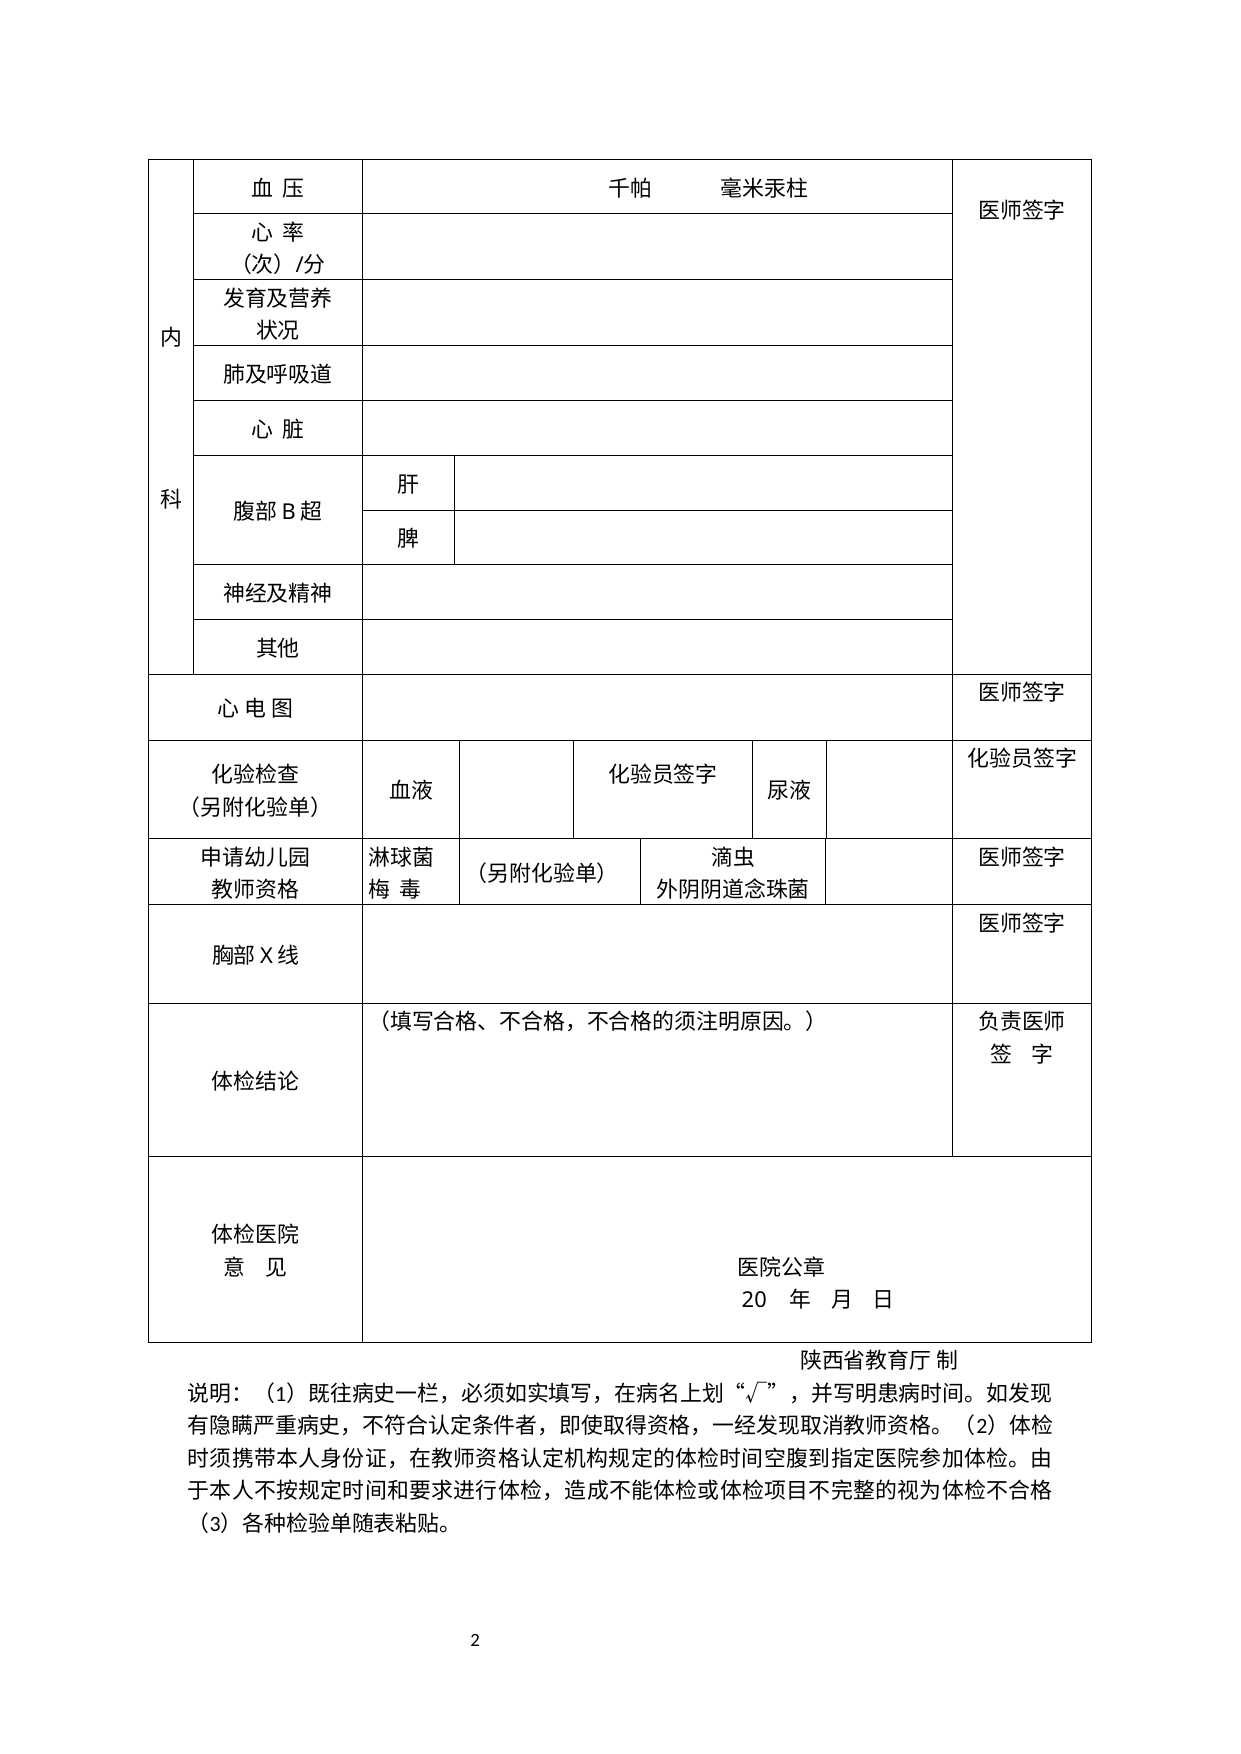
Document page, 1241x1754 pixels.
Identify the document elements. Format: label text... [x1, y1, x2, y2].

table_cell 其他 [194, 620, 362, 673]
table_cell 胸部X线 [149, 905, 362, 1003]
table_cell 脾 [363, 511, 454, 564]
table_cell [363, 565, 952, 619]
table_cell 血液 [363, 741, 459, 838]
table_cell 肺及呼吸道 [194, 346, 362, 400]
table_cell 血 压 [194, 160, 362, 213]
table_cell 化验员签字 [953, 741, 1091, 838]
table_cell [363, 401, 952, 455]
table_cell [363, 280, 952, 345]
table_cell 化验检查 （另附化验单） [149, 741, 362, 838]
table_cell 化验员签字 [574, 741, 752, 838]
table_cell 淋球菌 梅 毒 [363, 839, 459, 904]
table_cell 千帕 毫米汞柱 [363, 160, 952, 213]
table_cell 心 电 图 [149, 675, 362, 739]
table_cell 医师签字 [953, 839, 1091, 904]
table_cell [363, 620, 952, 673]
table_cell [826, 839, 952, 904]
table_cell 医师签字 [953, 905, 1091, 1003]
table_cell 滴虫 外阴阴道念珠菌 [641, 839, 825, 904]
table_cell 体检医院 意 见 [149, 1157, 362, 1342]
table_cell （另附化验单） [460, 839, 640, 904]
table_cell 心 率 （次）/分 [194, 214, 362, 279]
table_cell [455, 456, 952, 509]
table_cell [363, 346, 952, 400]
table_cell 医师签字 [953, 160, 1091, 673]
table_cell 心 脏 [194, 401, 362, 455]
table_cell 神经及精神 [194, 565, 362, 619]
table_cell 申请幼儿园 教师资格 [149, 839, 362, 904]
table_cell 尿液 [753, 741, 826, 838]
table_cell （填写合格、不合格，不合格的须注明原因。） [363, 1004, 952, 1156]
table_cell [460, 741, 573, 838]
table_cell 医院公章 20 年 月 日 [363, 1157, 1091, 1342]
table_cell 肝 [363, 456, 454, 509]
table_cell [363, 905, 952, 1003]
table_cell 负责医师 签 字 [953, 1004, 1091, 1156]
table_cell 医师签字 [953, 675, 1091, 739]
table_cell 发育及营养 状况 [194, 280, 362, 345]
text 陕西省教育厅 制 [187, 1343, 1053, 1376]
table_cell 腹部B超 [194, 456, 362, 564]
table_cell [363, 214, 952, 279]
text 说明：（1）既往病史一栏，必须如实填写，在病名上划“√”，并写明患病时间。如发现有隐瞒严重病史，不符合认定条件者，即使取得资格，一经发现取消教师资格。（2）体检时须携带本人身份证，在教师资格认定机构规定的体检时间空腹到指定医院参加体检。由于本人不按规定时间和要求进行体检，造成不能体检或体检项目不完整的视为体检不合格。（3）各种检验单随表粘贴。 [187, 1376, 1053, 1538]
table_cell 内 科 [149, 160, 193, 673]
table_cell [455, 511, 952, 564]
table_cell 体检结论 [149, 1004, 362, 1156]
table_cell [827, 741, 952, 838]
table_cell [363, 675, 952, 739]
